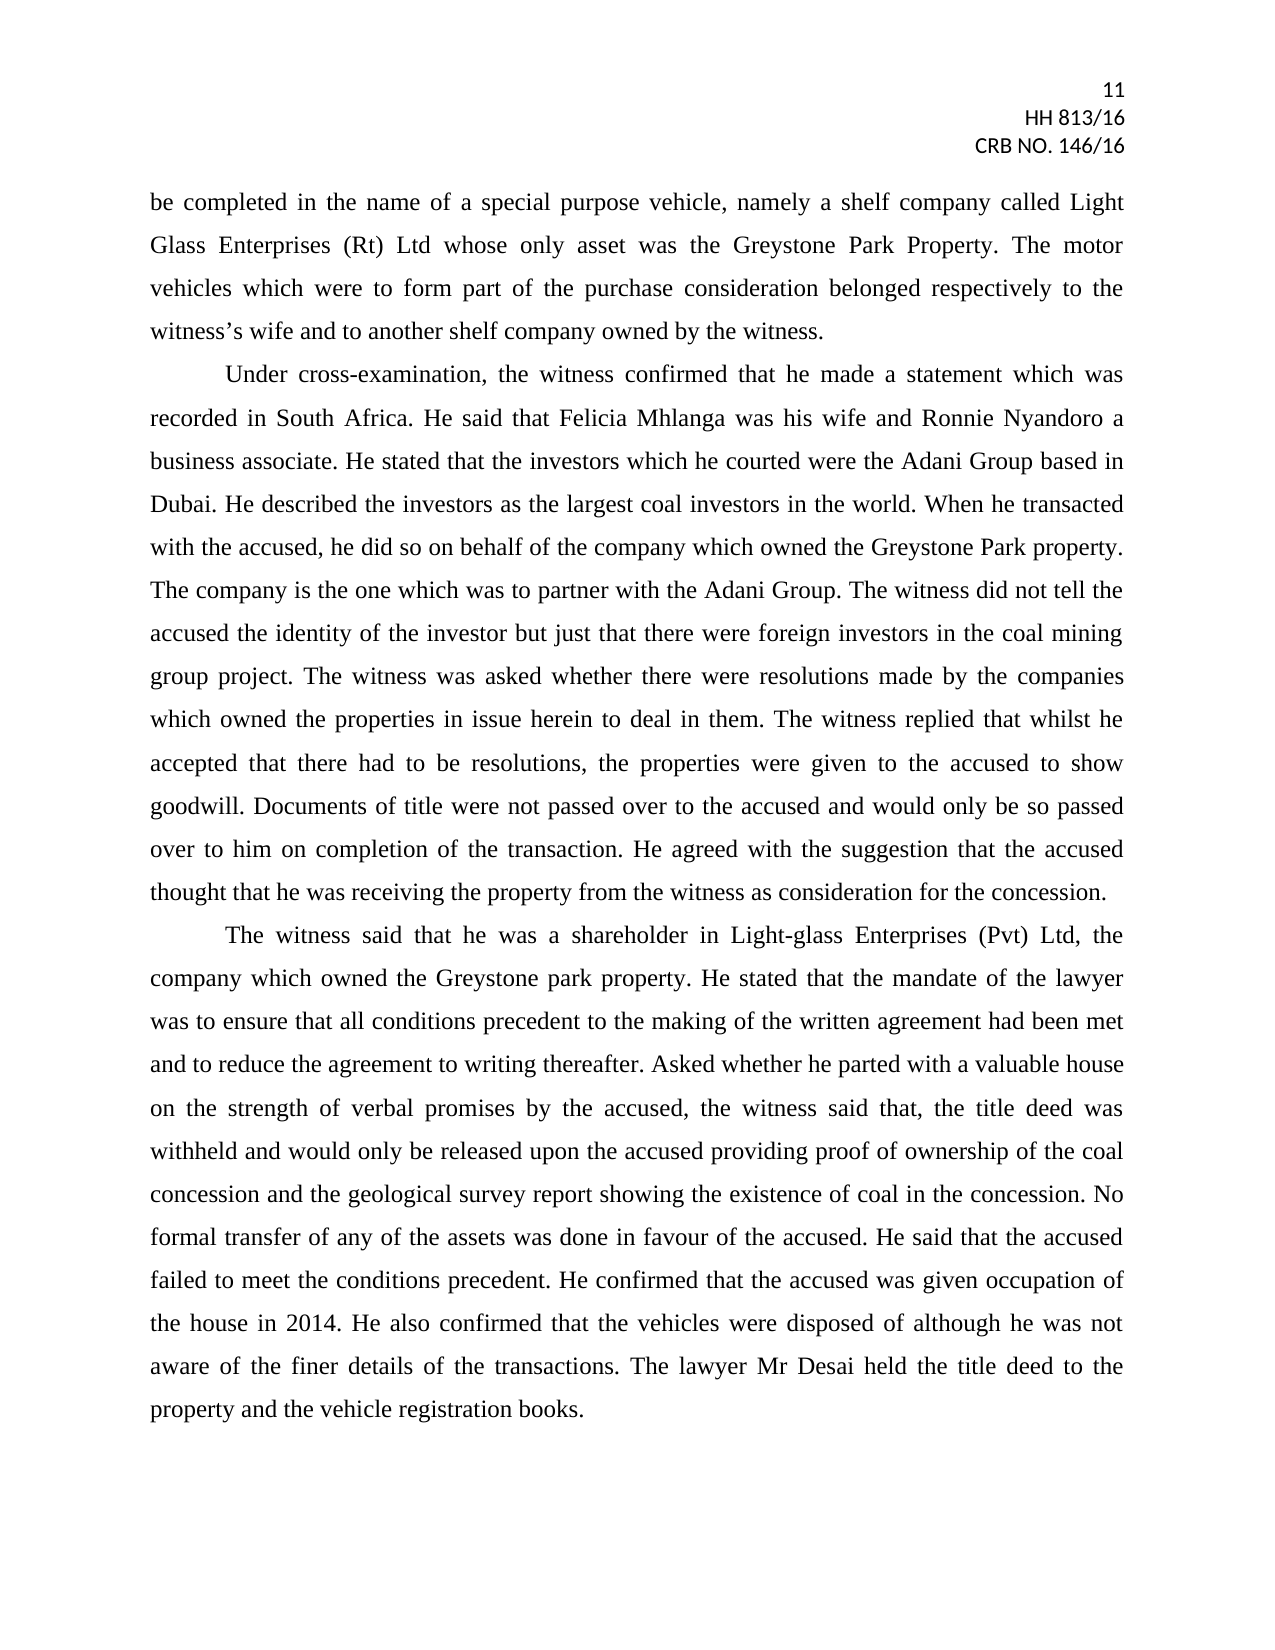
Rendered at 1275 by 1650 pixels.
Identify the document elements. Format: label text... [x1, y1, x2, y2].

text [150, 187, 1125, 345]
text Under cross-examination, the witness confirmed that he made a statement which was recorded in South Africa. He said that Felicia Mhlanga was his wife and Ronnie Nyandoro a business associate. He stated that the investors which he courted were the Adani Group based in Dubai. He described the investors as the largest coal investors in the world. When he transacted with the accused, he did so on behalf of the company which owned the Greystone Park property. The company is the one which was to partner with the Adani Group. The witness did not tell the accused the identity of the investor but just that there were foreign investors in the coal mining group project. The witness was asked whether there were resolutions made by the companies which owned the properties in issue herein to deal in them. The witness replied that whilst he accepted that there had to be resolutions, the properties were given to the accused to show goodwill. Documents of title were not passed over to the accused and would only be so passed over to him on completion of the transaction. He agreed with the suggestion that the accused thought that he was receiving the property from the witness as consideration for the concession. [150, 359, 1125, 906]
text The witness said that he was a shareholder in Light-glass Enterprises (Pvt) Ltd, the company which owned the Greystone park property. He stated that the mandate of the lawyer was to ensure that all conditions precedent to the making of the written agreement had been met and to reduce the agreement to writing thereafter. Asked whether he parted with a valuable house on the strength of verbal promises by the accused, the witness said that, the title deed was withheld and would only be released upon the accused providing proof of ownership of the coal concession and the geological survey report showing the existence of coal in the concession. No formal transfer of any of the assets was done in favour of the accused. He said that the accused failed to meet the conditions precedent. He confirmed that the accused was given occupation of the house in 2014. He also confirmed that the vehicles were disposed of although he was not aware of the finer details of the transactions. The lawyer Mr Desai held the title deed to the property and the vehicle registration books. [150, 920, 1125, 1423]
